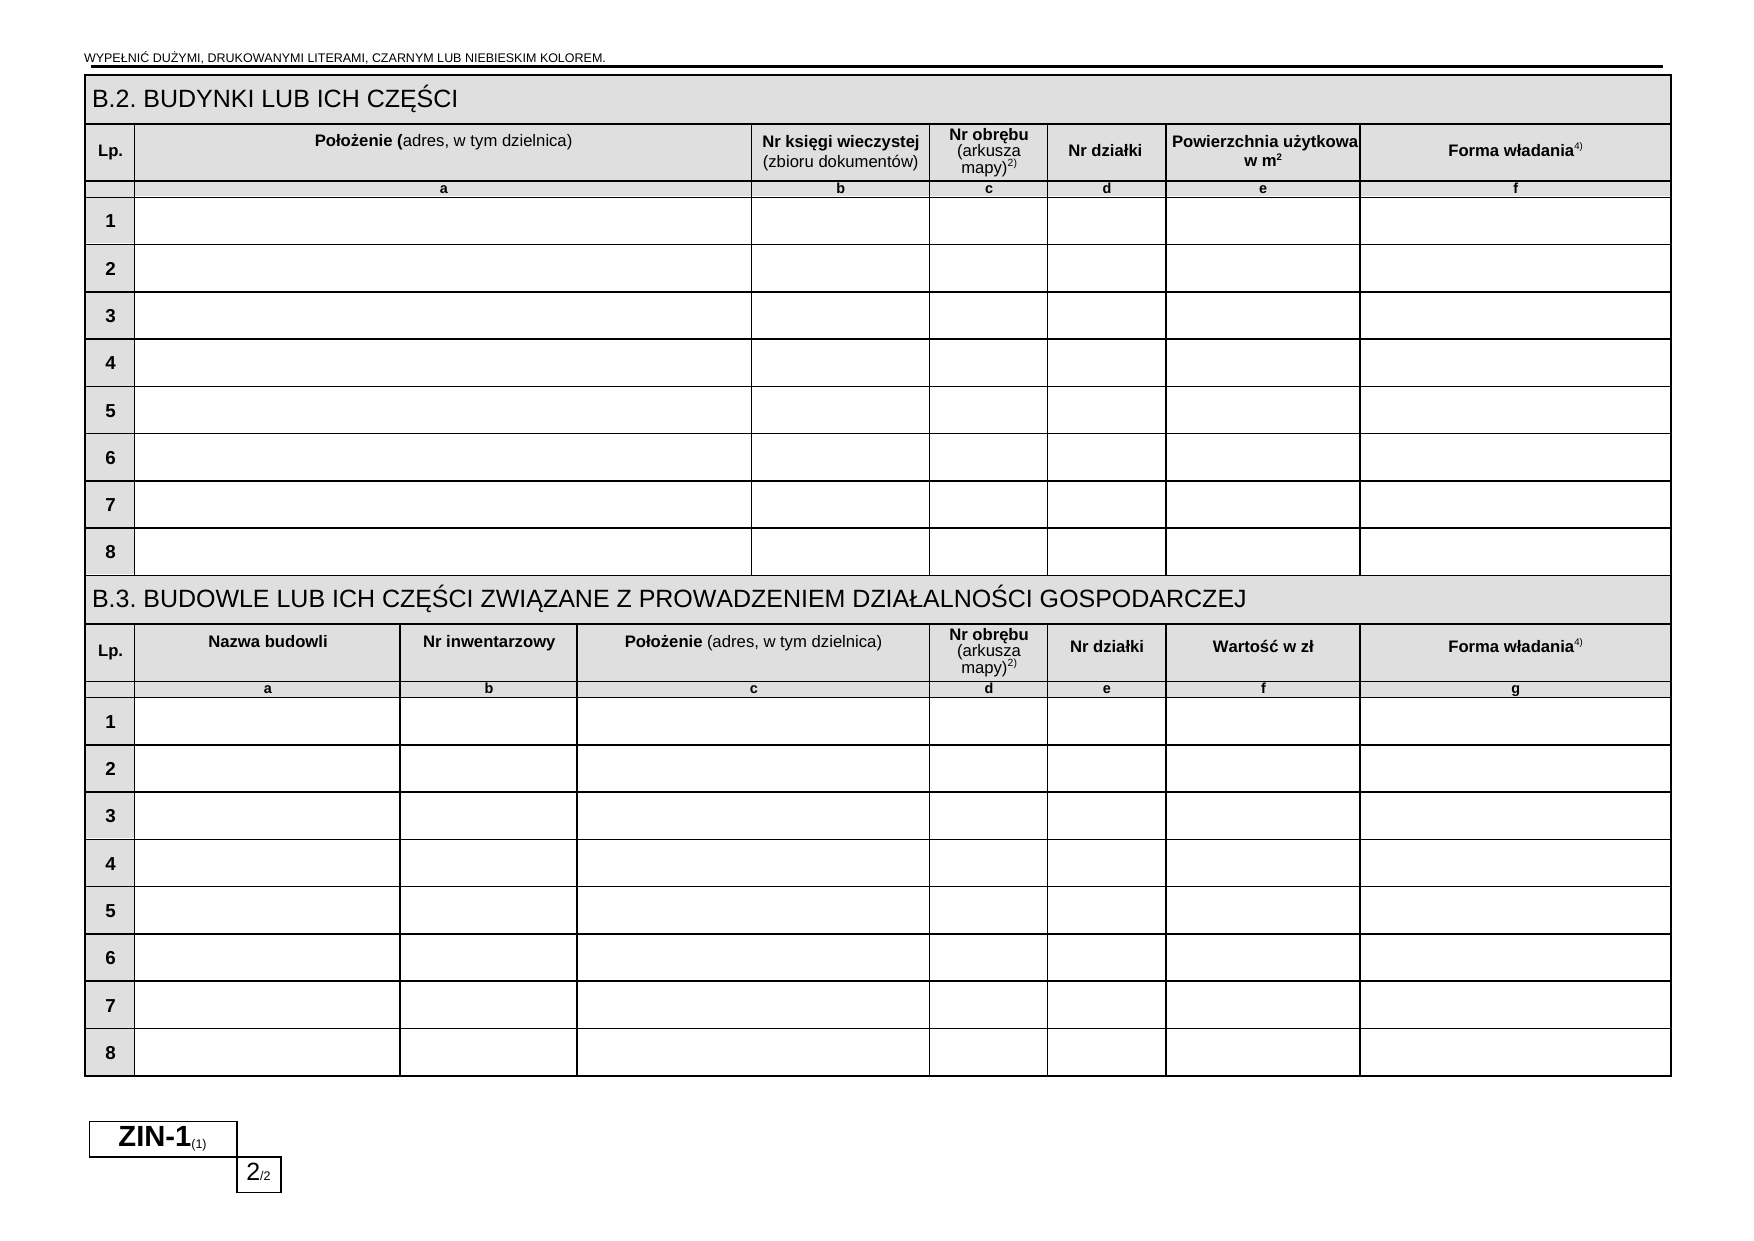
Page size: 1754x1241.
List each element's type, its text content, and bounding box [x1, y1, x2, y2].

table_cell [1361, 293, 1670, 338]
table_cell 4 [86, 840, 134, 886]
table_cell [930, 840, 1047, 886]
table_cell [1048, 482, 1165, 527]
table_cell [401, 982, 576, 1028]
table_cell [1167, 434, 1359, 480]
table_cell 2 [86, 746, 134, 791]
table_cell [752, 529, 929, 574]
table_cell e [1167, 182, 1359, 196]
table_cell Powierzchnia użytkowa w m2 [1167, 125, 1359, 180]
table_cell [1048, 935, 1165, 980]
table_cell f [1361, 182, 1670, 196]
table_cell [1167, 245, 1359, 291]
table_cell [1167, 198, 1359, 243]
table_cell [752, 245, 929, 291]
table_cell [1048, 434, 1165, 480]
table_cell [930, 434, 1047, 480]
table_cell c [578, 682, 929, 697]
table_cell [752, 340, 929, 386]
table_cell [135, 840, 399, 886]
table_cell 8 [86, 1029, 134, 1075]
table_cell 5 [86, 887, 134, 933]
table_cell [1048, 698, 1165, 744]
table_cell [86, 182, 134, 196]
table_cell [930, 1029, 1047, 1075]
table_cell [578, 982, 929, 1028]
table_cell [930, 887, 1047, 933]
table_cell [135, 935, 399, 980]
table_cell [1048, 982, 1165, 1028]
table_cell 7 [86, 982, 134, 1028]
table_cell [86, 682, 134, 697]
table_cell [1361, 982, 1670, 1028]
table_cell Forma władania4) [1361, 125, 1670, 180]
table_cell [1167, 1029, 1359, 1075]
table_cell [930, 935, 1047, 980]
table_cell c [930, 182, 1047, 196]
table_cell [135, 482, 751, 527]
table_cell [1361, 698, 1670, 744]
table_cell Lp. [86, 625, 134, 681]
table_cell [930, 387, 1047, 433]
table_cell [1048, 387, 1165, 433]
table_cell [1167, 840, 1359, 886]
table_cell [135, 887, 399, 933]
table_cell Nr działki [1048, 625, 1165, 681]
table_cell [578, 746, 929, 791]
table_cell [401, 746, 576, 791]
table_cell [401, 840, 576, 886]
table_cell [401, 935, 576, 980]
table_cell Nr obrębu (arkusza mapy)2) [930, 125, 1047, 180]
table_cell [1167, 387, 1359, 433]
table_cell [752, 387, 929, 433]
table_cell [1167, 793, 1359, 838]
table_cell e [1048, 682, 1165, 697]
table_cell [930, 698, 1047, 744]
table_cell [1048, 293, 1165, 338]
table_cell Nr inwentarzowy [401, 625, 576, 681]
table_cell [578, 935, 929, 980]
table_cell [401, 887, 576, 933]
table_cell [1361, 340, 1670, 386]
table_cell [1167, 746, 1359, 791]
table_cell 3 [86, 793, 134, 838]
table_cell [1361, 529, 1670, 574]
table_cell [135, 793, 399, 838]
table_cell [1167, 887, 1359, 933]
table_cell [1361, 387, 1670, 433]
table_cell [930, 293, 1047, 338]
table_cell b [401, 682, 576, 697]
table_cell d [1048, 182, 1165, 196]
table_cell [1361, 434, 1670, 480]
table_cell Nazwa budowli [135, 625, 399, 681]
table_cell [752, 293, 929, 338]
table_cell Nr księgi wieczystej (zbioru dokumentów) [752, 125, 929, 180]
table_cell [401, 698, 576, 744]
table_cell g [1361, 682, 1670, 697]
table_cell [401, 1029, 576, 1075]
table_cell [1361, 935, 1670, 980]
table_cell [930, 982, 1047, 1028]
table_cell [1048, 198, 1165, 243]
table_cell [135, 387, 751, 433]
table_cell [135, 529, 751, 574]
table_cell [135, 746, 399, 791]
table_cell [135, 293, 751, 338]
table_cell [1048, 1029, 1165, 1075]
table_cell [135, 434, 751, 480]
table_cell [1361, 746, 1670, 791]
table_cell Nr obrębu (arkusza mapy)2) [930, 625, 1047, 681]
table_cell [752, 434, 929, 480]
table_cell [578, 793, 929, 838]
table_cell Nr działki [1048, 125, 1165, 180]
table_cell Położenie (adres, w tym dzielnica) [135, 125, 751, 180]
table_cell [930, 529, 1047, 574]
table_cell a [135, 182, 751, 196]
table_cell 3 [86, 293, 134, 338]
table_cell Położenie (adres, w tym dzielnica) [578, 625, 929, 681]
table_cell [930, 482, 1047, 527]
table_cell [930, 198, 1047, 243]
table_cell [1361, 198, 1670, 243]
table_cell [1167, 529, 1359, 574]
table_cell 5 [86, 387, 134, 433]
table_cell 6 [86, 434, 134, 480]
table_cell [135, 245, 751, 291]
table_cell B.3. BUDOWLE LUB ICH CZĘŚCI ZWIĄZANE Z PROWADZENIEM DZIAŁALNOŚCI GOSPODARCZEJ [86, 576, 1670, 623]
table_cell [135, 340, 751, 386]
table_cell [135, 698, 399, 744]
table_cell Wartość w zł [1167, 625, 1359, 681]
table_cell [1167, 293, 1359, 338]
table_cell [1167, 935, 1359, 980]
table_cell [1167, 698, 1359, 744]
table_cell [578, 698, 929, 744]
table_cell f [1167, 682, 1359, 697]
table_cell [1361, 793, 1670, 838]
table_cell Lp. [86, 125, 134, 180]
table_cell [930, 746, 1047, 791]
table_cell [930, 793, 1047, 838]
table_cell [930, 340, 1047, 386]
table_cell [752, 198, 929, 243]
table_cell [578, 887, 929, 933]
table_cell [1361, 840, 1670, 886]
table_cell [1361, 887, 1670, 933]
table_cell 7 [86, 482, 134, 527]
table_cell [1361, 482, 1670, 527]
table_cell 1 [86, 698, 134, 744]
table_cell [1048, 793, 1165, 838]
table_cell [930, 245, 1047, 291]
table_cell 8 [86, 529, 134, 574]
table_cell Forma władania4) [1361, 625, 1670, 681]
table_cell [752, 482, 929, 527]
table_cell [1048, 245, 1165, 291]
table_cell [135, 1029, 399, 1075]
table_cell 2 [86, 245, 134, 291]
table_cell [1048, 887, 1165, 933]
table_cell 1 [86, 198, 134, 243]
table_cell 4 [86, 340, 134, 386]
table_cell [135, 982, 399, 1028]
table_cell [1048, 840, 1165, 886]
table_header B.2. BUDYNKI LUB ICH CZĘŚCI [86, 76, 1670, 123]
table_cell [578, 840, 929, 886]
table_cell [401, 793, 576, 838]
table_cell [1361, 1029, 1670, 1075]
table_cell [1048, 340, 1165, 386]
table_cell [1167, 982, 1359, 1028]
table_cell [1361, 245, 1670, 291]
table_cell [1048, 746, 1165, 791]
table_cell [1167, 482, 1359, 527]
table_cell 6 [86, 935, 134, 980]
table_cell d [930, 682, 1047, 697]
table_cell [578, 1029, 929, 1075]
table_cell [1048, 529, 1165, 574]
table_cell [135, 198, 751, 243]
table_cell [1167, 340, 1359, 386]
table_cell a [135, 682, 399, 697]
table_cell b [752, 182, 929, 196]
